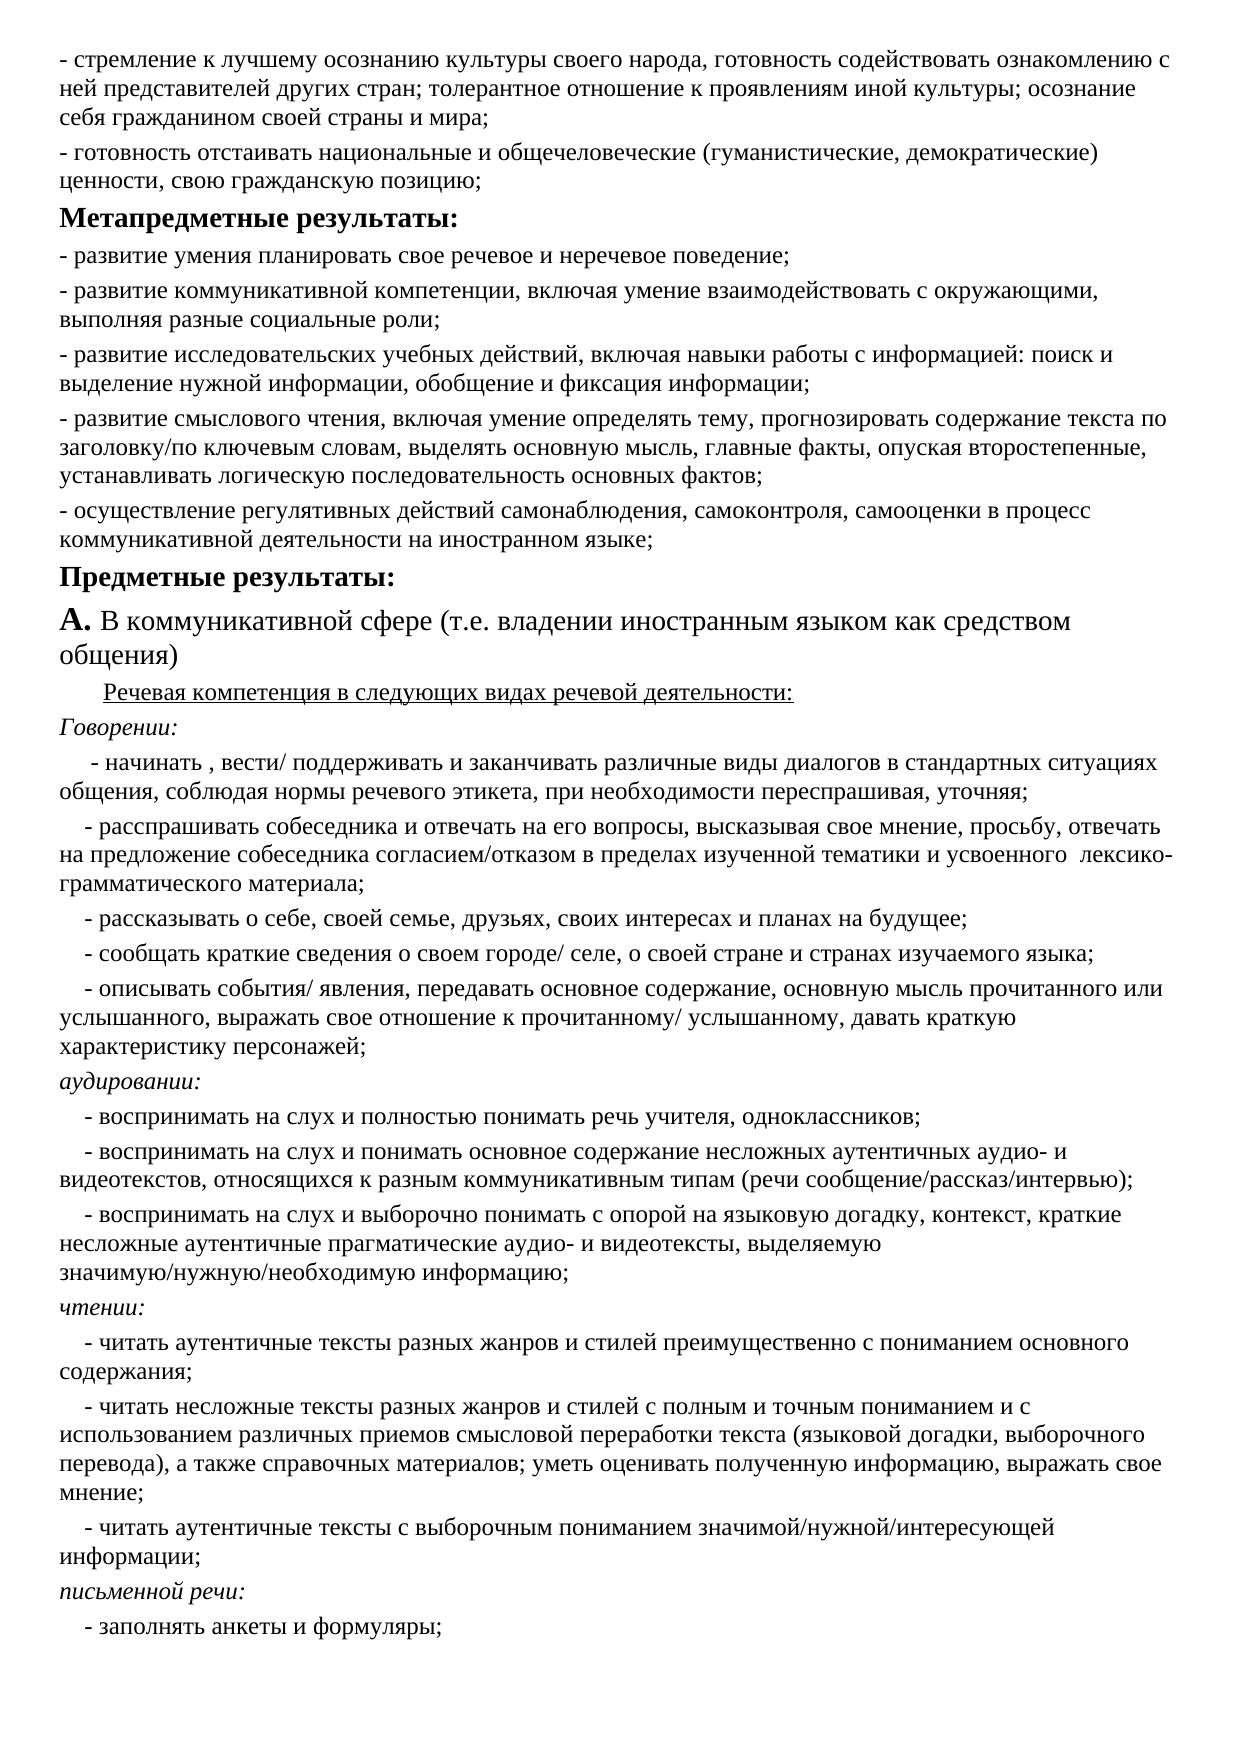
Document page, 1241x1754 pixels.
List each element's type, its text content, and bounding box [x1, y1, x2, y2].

text чтении: [59, 1292, 1181, 1321]
text А. В коммуникативной сфере (т.е. владении иностранным языком как средством общения) [59, 599, 1181, 671]
text - описывать события/ явления, передавать основное содержание, основную мысль прочитанного или услышанного, выражать свое отношение к прочитанному/ услышанному, давать краткую характеристику персонажей; [59, 973, 1181, 1059]
text - расспрашивать собеседника и отвечать на его вопросы, высказывая свое мнение, просьбу, отвечать на предложение собеседника согласием/отказом в пределах изученной тематики и усвоенного лексико-грамматического материала; [59, 811, 1181, 897]
text - сообщать краткие сведения о своем городе/ селе, о своей стране и странах изучаемого языка; [59, 938, 1181, 967]
text - развитие умения планировать свое речевое и неречевое поведение; [59, 240, 1181, 269]
text - воспринимать на слух и выборочно понимать с опорой на языковую догадку, контекст, краткие несложные аутентичные прагматические аудио- и видеотексты, выделяемую значимую/нужную/необходимую информацию; [59, 1199, 1181, 1286]
text - читать несложные тексты разных жанров и стилей с полным и точным пониманием и с использованием различных приемов смысловой переработки текста (языковой догадки, выборочного перевода), а также справочных материалов; уметь оценивать полученную информацию, выражать свое мнение; [59, 1391, 1181, 1506]
text аудировании: [59, 1066, 1181, 1094]
text письменной речи: [59, 1576, 1181, 1604]
text Речевая компетенция в следующих видах речевой деятельности: [59, 677, 1181, 706]
text Говорении: [59, 712, 1181, 741]
text - читать аутентичные тексты разных жанров и стилей преимущественно с пониманием основного содержания; [59, 1327, 1181, 1384]
text - рассказывать о себе, своей семье, друзьях, своих интересах и планах на будущее; [59, 903, 1181, 932]
text - заполнять анкеты и формуляры; [59, 1611, 1181, 1639]
text - воспринимать на слух и понимать основное содержание несложных аутентичных аудио- и видеотекстов, относящихся к разным коммуникативным типам (речи сообщение/рассказ/интервью); [59, 1136, 1181, 1193]
text - начинать , вести/ поддерживать и заканчивать различные виды диалогов в стандартных ситуациях общения, соблюдая нормы речевого этикета, при необходимости переспрашивая, уточняя; [59, 747, 1181, 804]
text - стремление к лучшему осознанию культуры своего народа, готовность содействовать ознакомлению с ней представителей других стран; толерантное отношение к проявлениям иной культуры; осознание себя гражданином своей страны и мира; [59, 44, 1181, 131]
text Предметные результаты: [59, 559, 1181, 593]
text - развитие коммуникативной компетенции, включая умение взаимодействовать с окружающими, выполняя разные социальные роли; [59, 275, 1181, 333]
text - готовность отстаивать национальные и общечеловеческие (гуманистические, демократические) ценности, свою гражданскую позицию; [59, 137, 1181, 194]
text - воспринимать на слух и полностью понимать речь учителя, одноклассников; [59, 1101, 1181, 1129]
text - развитие исследовательских учебных действий, включая навыки работы с информацией: поиск и выделение нужной информации, обобщение и фиксация информации; [59, 339, 1181, 397]
text Метапредметные результаты: [59, 201, 1181, 234]
text - читать аутентичные тексты с выборочным пониманием значимой/нужной/интересующей информации; [59, 1512, 1181, 1569]
text - осуществление регулятивных действий самонаблюдения, самоконтроля, самооценки в процесс коммуникативной деятельности на иностранном языке; [59, 495, 1181, 553]
text - развитие смыслового чтения, включая умение определять тему, прогнозировать содержание текста по заголовку/по ключевым словам, выделять основную мысль, главные факты, опуская второстепенные, устанавливать логическую последовательность основных фактов; [59, 403, 1181, 489]
